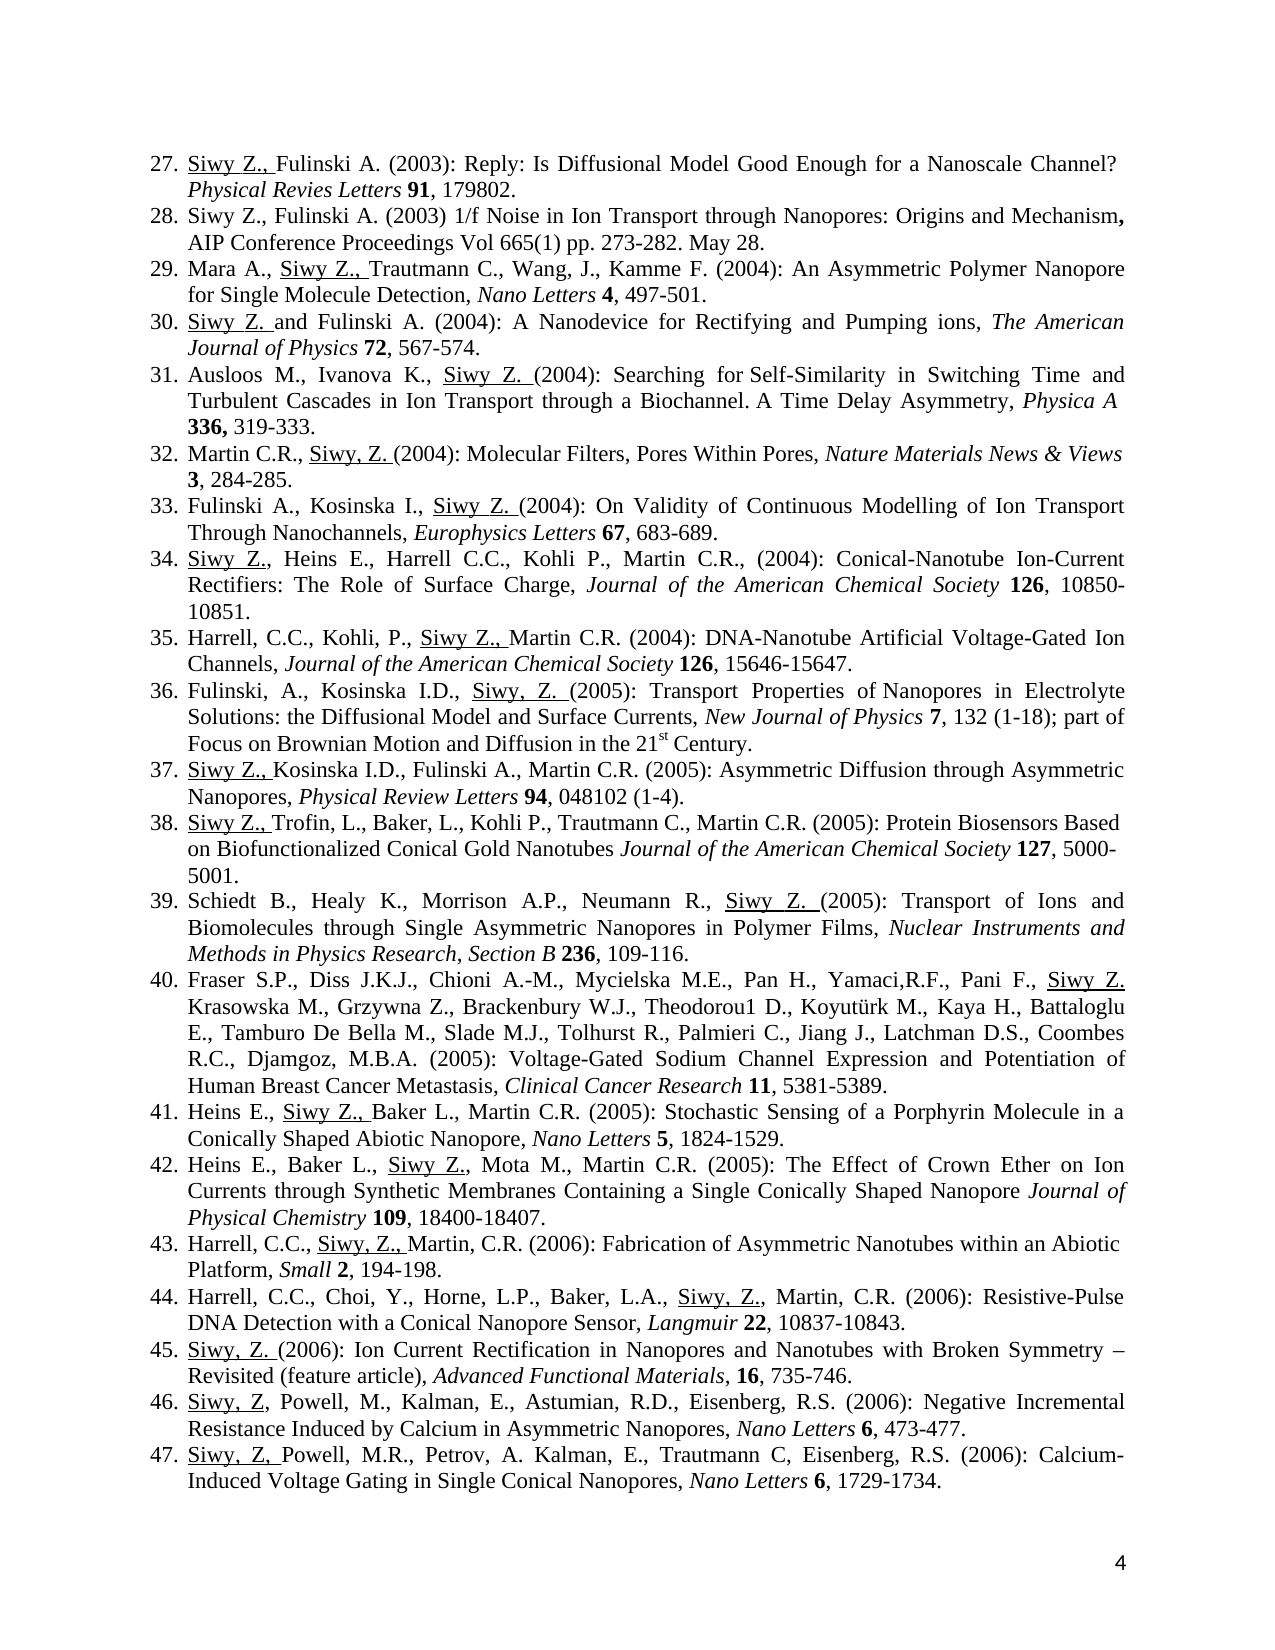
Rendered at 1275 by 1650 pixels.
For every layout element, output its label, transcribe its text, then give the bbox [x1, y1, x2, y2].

list Siwy Z., Fulinski A. (2003) 1/f Noise in Ion Transport through Nanopores: Origins and Mechanism, AIP Conference Proceedings Vol 665(1) pp. 273-282. May 28. [150, 203, 1125, 255]
text on Biofunctionalized Conical Gold Nanotubes Journal of the American Chemical Society 127, 5000- 5001. [187, 835, 1125, 888]
list Harrell, C.C., Siwy, Z., Martin, C.R. (2006): Fabrication of Asymmetric Nanotubes within an Abiotic [150, 1231, 1137, 1257]
list Martin C.R., Siwy, Z. (2004): Molecular Filters, Pores Within Pores, Nature Materials News & Views [150, 440, 1137, 466]
list Siwy Z. and Fulinski A. (2004): A Nanodevice for Rectifying and Pumping ions, The American Journal of Physics 72, 567-574. [150, 308, 1125, 361]
list Ausloos M., Ivanova K., Siwy Z. (2004): Searching for Self-Similarity in Switching Time and Turbulent Cascades in Ion Transport through a Biochannel. A Time Delay Asymmetry, Physica A [150, 361, 1125, 414]
list Siwy Z., Heins E., Harrell C.C., Kohli P., Martin C.R., (2004): Conical-Nanotube Ion-Current Rectifiers: The Role of Surface Charge, Journal of the American Chemical Society 126, 10850- 10851. [150, 545, 1125, 625]
text Physical Revies Letters 91, 179802. [187, 176, 1137, 202]
text Platform, Small 2, 194-198. [187, 1257, 1137, 1283]
list Siwy, Z. (2006): Ion Current Rectification in Nanopores and Nanotubes with Broken Symmetry – Revisited (feature article), Advanced Functional Materials, 16, 735-746. [150, 1336, 1125, 1388]
list Heins E., Siwy Z., Baker L., Martin C.R. (2005): Stochastic Sensing of a Porphyrin Molecule in a Conically Shaped Abiotic Nanopore, Nano Letters 5, 1824-1529. [150, 1098, 1125, 1151]
list Mara A., Siwy Z., Trautmann C., Wang, J., Kamme F. (2004): An Asymmetric Polymer Nanopore for Single Molecule Detection, Nano Letters 4, 497-501. [150, 255, 1125, 308]
list Fraser S.P., Diss J.K.J., Chioni A.-M., Mycielska M.E., Pan H., Yamaci,R.F., Pani F., Siwy Z. Krasowska M., Grzywna Z., Brackenbury W.J., Theodorou1 D., Koyutürk M., Kaya H., Battaloglu E., Tamburo De Bella M., Slade M.J., Tolhurst R., Palmieri C., Jiang J., Latchman D.S., Coombes R.C., Djamgoz, M.B.A. (2005): Voltage-Gated Sodium Channel Expression and Potentiation of Human Breast Cancer Metastasis, Clinical Cancer Research 11, 5381-5389. [150, 966, 1125, 1098]
text 336, 319-333. [187, 414, 1137, 440]
list Harrell, C.C., Kohli, P., Siwy Z., Martin C.R. (2004): DNA-Nanotube Artificial Voltage-Gated Ion Channels, Journal of the American Chemical Society 126, 15646-15647. [150, 625, 1125, 677]
list Siwy Z., Fulinski A. (2003): Reply: Is Diffusional Model Good Enough for a Nanoscale Channel? [150, 150, 1137, 176]
list Siwy, Z, Powell, M., Kalman, E., Astumian, R.D., Eisenberg, R.S. (2006): Negative Incremental Resistance Induced by Calcium in Asymmetric Nanopores, Nano Letters 6, 473-477. [150, 1388, 1125, 1441]
text 3, 284-285. [187, 466, 1137, 492]
list Fulinski, A., Kosinska I.D., Siwy, Z. (2005): Transport Properties of Nanopores in Electrolyte Solutions: the Diffusional Model and Surface Currents, New Journal of Physics 7, 132 (1-18); part of Focus on Brownian Motion and Diffusion in the 21st Century. [150, 677, 1125, 757]
list Heins E., Baker L., Siwy Z., Mota M., Martin C.R. (2005): The Effect of Crown Ether on Ion Currents through Synthetic Membranes Containing a Single Conically Shaped Nanopore Journal of Physical Chemistry 109, 18400-18407. [150, 1151, 1125, 1231]
list Siwy Z., Kosinska I.D., Fulinski A., Martin C.R. (2005): Asymmetric Diffusion through Asymmetric Nanopores, Physical Review Letters 94, 048102 (1-4). [150, 757, 1125, 809]
list Siwy Z., Trofin, L., Baker, L., Kohli P., Trautmann C., Martin C.R. (2005): Protein Biosensors Based [150, 809, 1137, 835]
list Fulinski A., Kosinska I., Siwy Z. (2004): On Validity of Continuous Modelling of Ion Transport Through Nanochannels, Europhysics Letters 67, 683-689. [150, 493, 1125, 545]
list Schiedt B., Healy K., Morrison A.P., Neumann R., Siwy Z. (2005): Transport of Ions and Biomolecules through Single Asymmetric Nanopores in Polymer Films, Nuclear Instruments and Methods in Physics Research, Section B 236, 109-116. [150, 888, 1125, 966]
list Harrell, C.C., Choi, Y., Horne, L.P., Baker, L.A., Siwy, Z., Martin, C.R. (2006): Resistive-Pulse DNA Detection with a Conical Nanopore Sensor, Langmuir 22, 10837-10843. [150, 1283, 1125, 1336]
list Siwy, Z, Powell, M.R., Petrov, A. Kalman, E., Trautmann C, Eisenberg, R.S. (2006): Calcium- Induced Voltage Gating in Single Conical Nanopores, Nano Letters 6, 1729-1734. [150, 1441, 1125, 1494]
